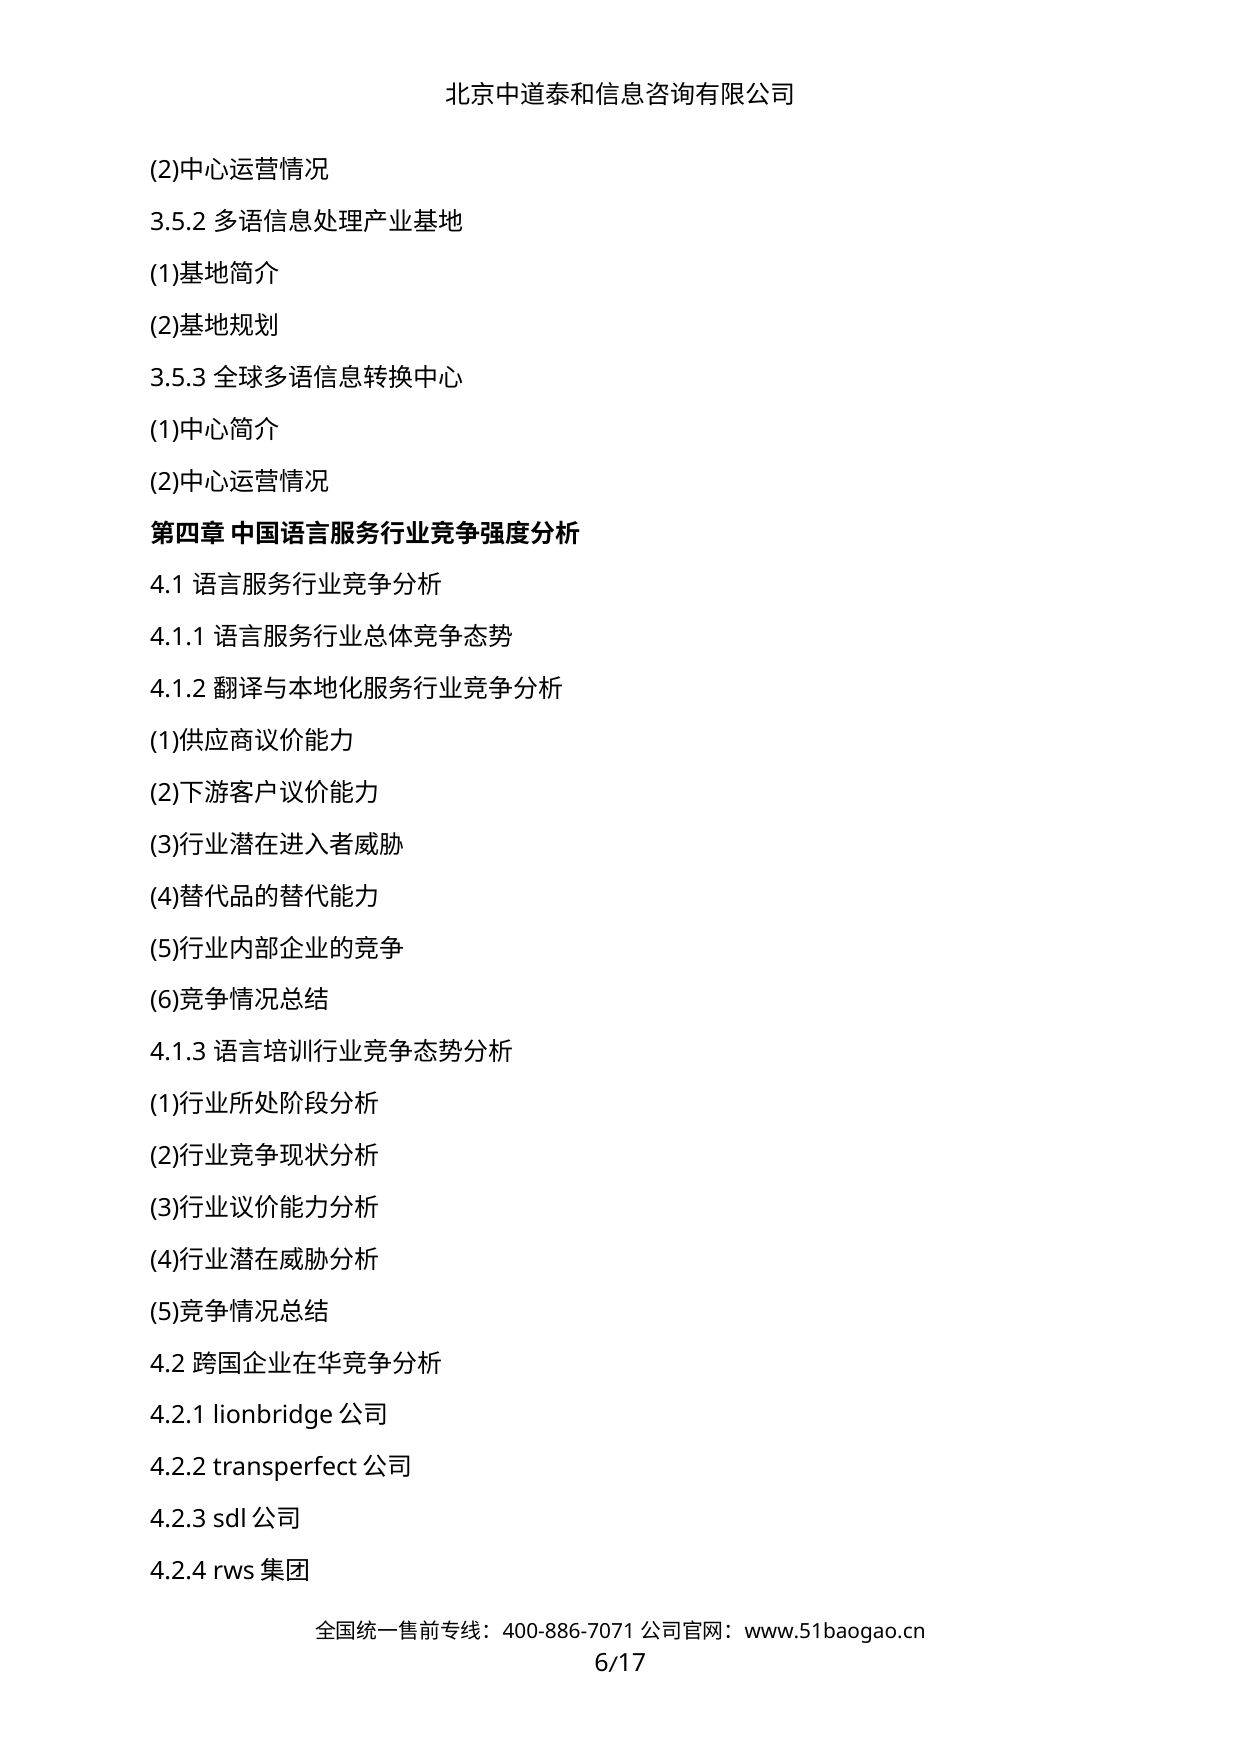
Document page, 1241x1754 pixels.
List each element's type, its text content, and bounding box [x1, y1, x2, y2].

text 4.1 语言服务行业竞争分析 [150, 565, 1090, 601]
text (1)供应商议价能力 [150, 721, 1090, 757]
text 4.1.3 语言培训行业竞争态势分析 [150, 1032, 1090, 1068]
text (3)行业议价能力分析 [150, 1187, 1090, 1224]
text (6)竞争情况总结 [150, 980, 1090, 1016]
text 4.2.4 rws集团 [150, 1551, 1090, 1587]
text 4.1.1 语言服务行业总体竞争态势 [150, 617, 1090, 653]
text (1)基地简介 [150, 254, 1090, 290]
text 3.5.3 全球多语信息转换中心 [150, 357, 1090, 394]
text 4.2.3 sdl公司 [150, 1499, 1090, 1535]
text (5)竞争情况总结 [150, 1291, 1090, 1327]
text 4.2.2 transperfect公司 [150, 1447, 1090, 1483]
text (2)中心运营情况 [150, 150, 1090, 186]
text (2)中心运营情况 [150, 461, 1090, 497]
text 第四章 中国语言服务行业竞争强度分析 [150, 513, 1090, 549]
text (5)行业内部企业的竞争 [150, 928, 1090, 964]
text (2)行业竞争现状分析 [150, 1136, 1090, 1172]
text (2)基地规划 [150, 306, 1090, 342]
text (4)替代品的替代能力 [150, 876, 1090, 912]
text (1)行业所处阶段分析 [150, 1084, 1090, 1120]
text (2)下游客户议价能力 [150, 772, 1090, 809]
text 4.2.1 lionbridge公司 [150, 1395, 1090, 1431]
text (3)行业潜在进入者威胁 [150, 824, 1090, 861]
text (4)行业潜在威胁分析 [150, 1239, 1090, 1276]
text 4.2 跨国企业在华竞争分析 [150, 1343, 1090, 1379]
text 3.5.2 多语信息处理产业基地 [150, 202, 1090, 238]
text (1)中心简介 [150, 409, 1090, 446]
text 4.1.2 翻译与本地化服务行业竞争分析 [150, 669, 1090, 705]
